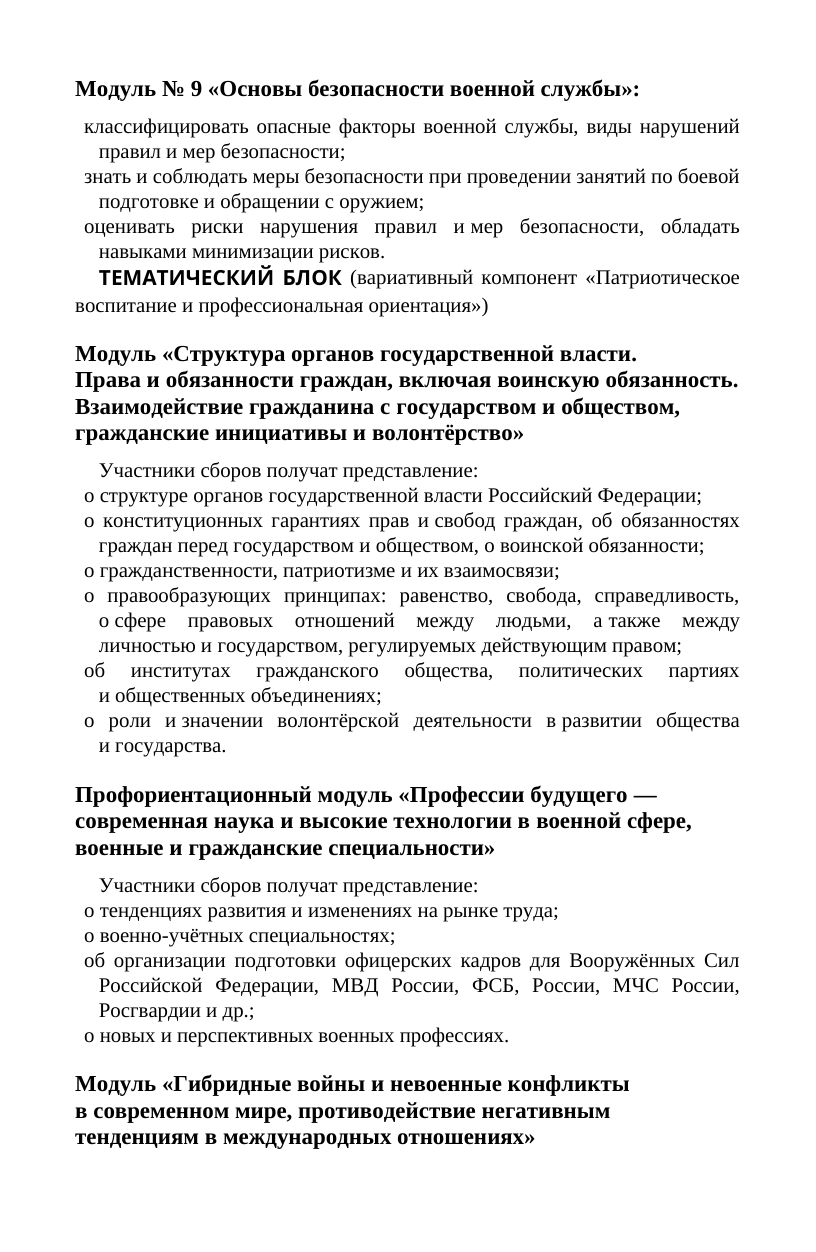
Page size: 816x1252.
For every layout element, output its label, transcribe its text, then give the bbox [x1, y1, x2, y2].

text Профориентационный модуль «Профессии будущего — современная наука и высокие технологии в военной сфере, военные и гражданские специальности» [75, 781, 740, 860]
text Участники сборов получат представление: [75, 457, 740, 482]
text Модуль «Структура органов государственной власти. Права и обязанности граждан, включая воинскую обязанность. Взаимодействие гражданина с государством и обществом, гражданские инициативы и волонтёрство» [75, 340, 740, 446]
list оценивать риски нарушения правил и мер безопасности, обладать навыками минимизации рисков. [84, 213, 740, 263]
list знать и соблюдать меры безопасности при проведении занятий по боевой подготовке и обращении с оружием; [84, 163, 740, 213]
list о структуре органов государственной власти Российский Федерации; [84, 482, 740, 507]
list об институтах гражданского общества, политических партиях и общественных объединениях; [84, 657, 740, 707]
list о конституционных гарантиях прав и свобод граждан, об обязанностях граждан перед государством и обществом, о воинской обязанности; [84, 507, 740, 557]
list о правообразующих принципах: равенство, свобода, справедливость, о сфере правовых отношений между людьми, а также между личностью и государством, регулируемых действующим правом; [84, 582, 740, 657]
text Модуль № 9 «Основы безопасности военной службы»: [75, 75, 740, 101]
list о новых и перспективных военных профессиях. [84, 1022, 740, 1047]
text Участники сборов получат представление: [75, 872, 740, 897]
text ТЕМАТИЧЕСКИЙ БЛОК (вариативный компонент «Патриотическое воспитание и профессиональная ориентация») [75, 263, 740, 317]
list об организации подготовки офицерских кадров для Вооружённых Сил Российской Федерации, МВД России, ФСБ, России, МЧС России, Росгвардии и др.; [84, 947, 740, 1022]
list о роли и значении волонтёрской деятельности в развитии общества и государства. [84, 707, 740, 757]
list о тенденциях развития и изменениях на рынке труда; [84, 897, 740, 922]
list о военно-учётных специальностях; [84, 922, 740, 947]
list классифицировать опасные факторы военной службы, виды нарушений правил и мер безопасности; [84, 113, 740, 163]
text Модуль «Гибридные войны и невоенные конфликты в современном мире, противодействие негативным тенденциям в международных отношениях» [75, 1071, 740, 1149]
list о гражданственности, патриотизме и их взаимосвязи; [84, 557, 740, 582]
